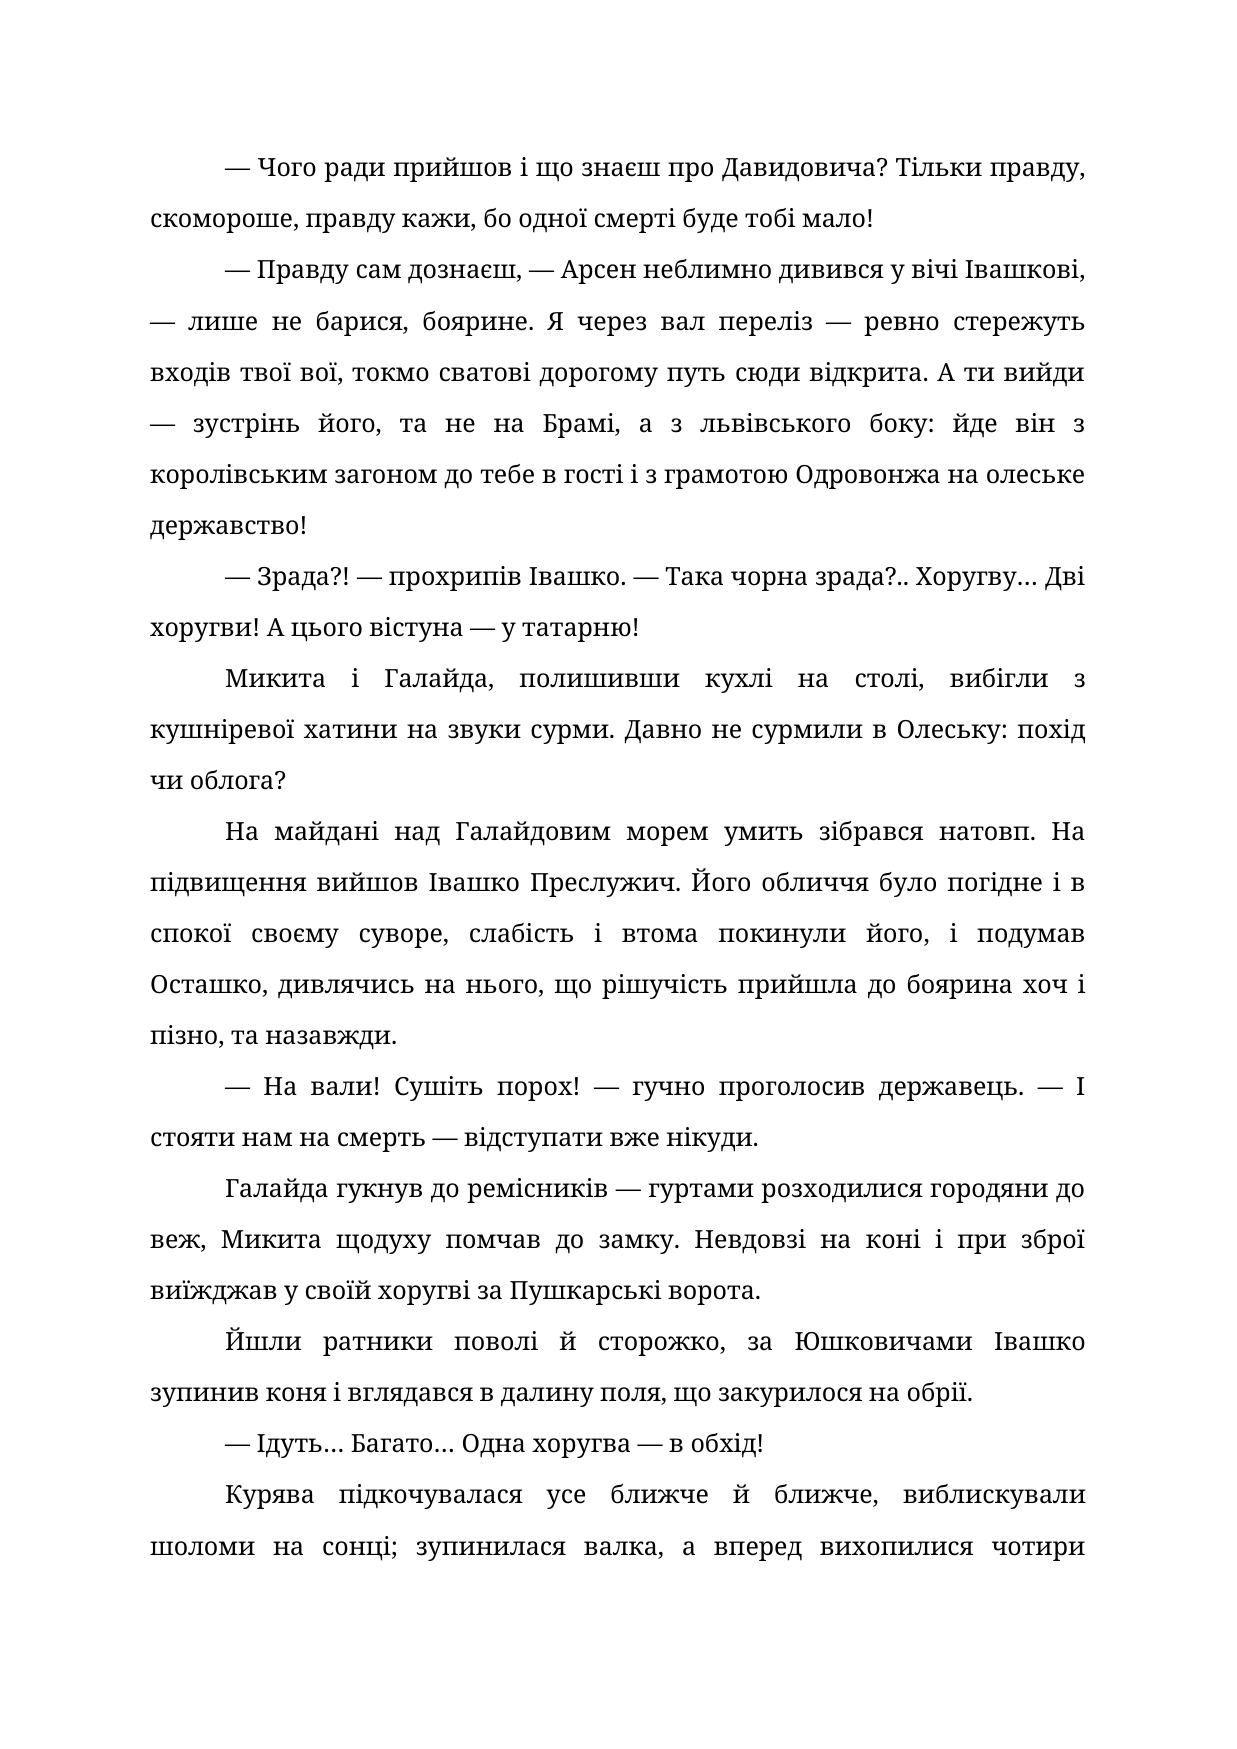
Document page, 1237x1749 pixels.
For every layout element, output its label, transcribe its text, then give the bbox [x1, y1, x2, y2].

text — Ідуть… Багато… Одна хоругва — в обхід! [150, 1426, 1086, 1460]
text — На вали! Сушіть порох! — гучно проголосив державець. — І стояти нам на смерть — відступати вже нікуди. [150, 1069, 1086, 1154]
text На майдані над Галайдовим морем умить зібрався натовп. На підвищення вийшов Івашко Преслужич. Його обличчя було погідне і в спокої своєму суворе, слабість і втома покинули його, і подумав Осташко, дивлячись на нього, що рішучість прийшла до боярина хоч і пізно, та назавжди. [150, 813, 1086, 1052]
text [150, 1477, 1086, 1562]
text — Правду сам дознаєш, — Арсен неблимно дивився у вічі Івашкові, — лише не барися, боярине. Я через вал переліз — ревно стережуть входів твої вої, токмо сватові дорогому путь сюди відкрита. А ти вийди — зустрінь його, та не на Брамі, а з львівського боку: йде він з королівським загоном до тебе в гості і з грамотою Одровонжа на олеське державство! [150, 252, 1086, 541]
text — Чого ради прийшов і що знаєш про Давидовича? Тільки правду, скомороше, правду кажи, бо одної смерті буде тобі мало! [150, 150, 1086, 235]
text Йшли ратники поволі й сторожко, за Юшковичами Івашко зупинив коня і вглядався в далину поля, що закурилося на обрії. [150, 1324, 1086, 1409]
text — Зрада?! — прохрипів Івашко. — Така чорна зрада?.. Хоругву… Дві хоругви! А цього вістуна — у татарню! [150, 558, 1086, 643]
text Галайда гукнув до ремісників — гуртами розходилися городяни до веж, Микита щодуху помчав до замку. Невдовзі на коні і при зброї виїжджав у своїй хоругві за Пушкарські ворота. [150, 1171, 1086, 1307]
text Микита і Галайда, полишивши кухлі на столі, вибігли з кушніревої хатини на звуки сурми. Давно не сурмили в Олеську: похід чи облога? [150, 660, 1086, 797]
